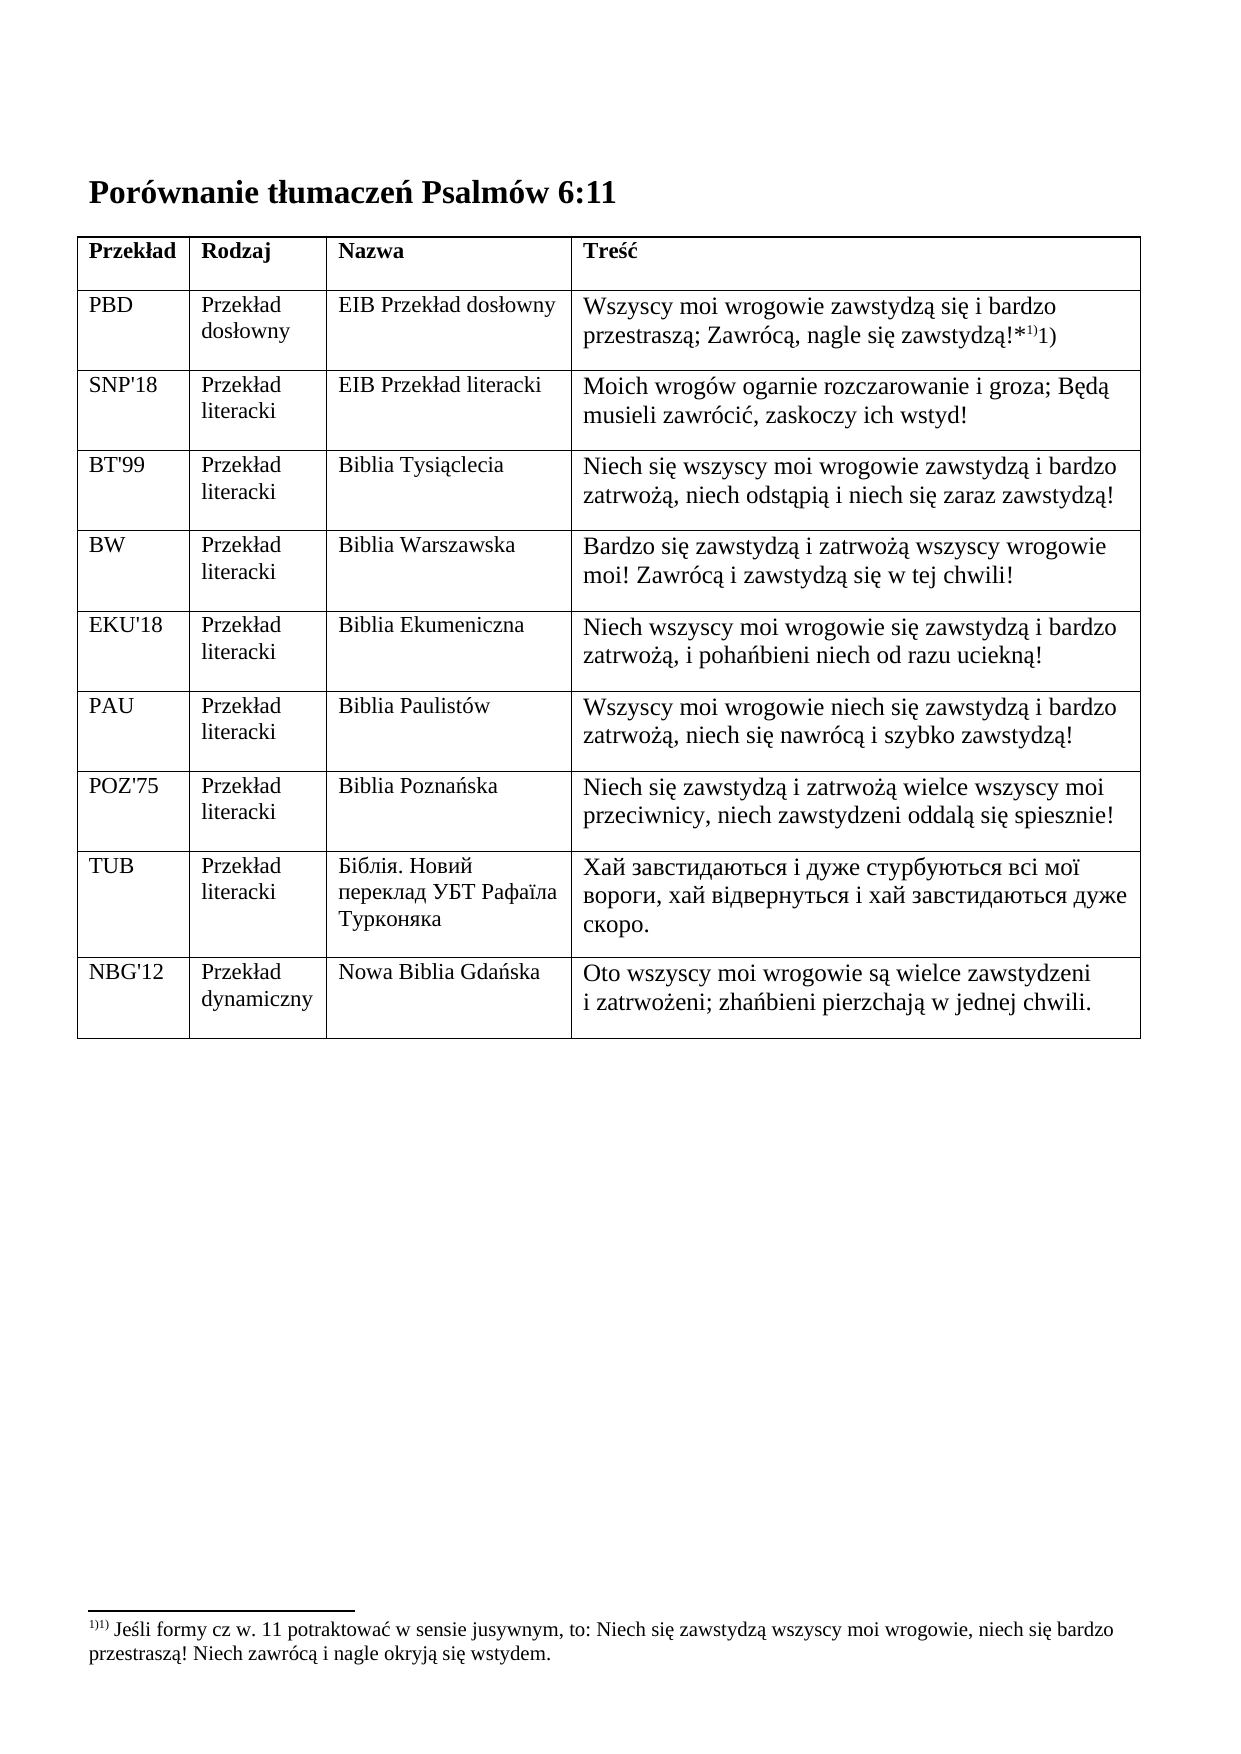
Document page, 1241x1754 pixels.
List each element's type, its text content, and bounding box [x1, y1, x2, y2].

table_cell Moich wrogów ogarnie rozczarowanie i groza; Będą musieli zawrócić, zaskoczy ich wstyd! [572, 371, 1140, 450]
table_cell TUB [78, 852, 189, 957]
table_header Rodzaj [190, 238, 326, 290]
table_cell Przekład literacki [190, 772, 326, 851]
table_cell Przekład literacki [190, 371, 326, 450]
table_cell NBG'12 [78, 958, 189, 1037]
table_cell Przekład dynamiczny [190, 958, 326, 1037]
table_cell BT'99 [78, 451, 189, 530]
table_cell Wszyscy moi wrogowie niech się zawstydzą i bardzo zatrwożą, niech się nawrócą i szybko zawstydzą! [572, 692, 1140, 771]
table_cell EIB Przekład dosłowny [327, 291, 571, 370]
table_cell Przekład dosłowny [190, 291, 326, 370]
table_cell Біблія. Новий переклад УБТ Рафаїла Турконяка [327, 852, 571, 957]
table_cell POZ'75 [78, 772, 189, 851]
table_cell Nowa Biblia Gdańska [327, 958, 571, 1037]
table_cell Niech się zawstydzą i zatrwożą wielce wszyscy moi przeciwnicy, niech zawstydzeni oddalą się spiesznie! [572, 772, 1140, 851]
table_cell Biblia Paulistów [327, 692, 571, 771]
table_cell Biblia Tysiąclecia [327, 451, 571, 530]
table_cell Przekład literacki [190, 451, 326, 530]
table_cell Przekład literacki [190, 531, 326, 611]
table_cell Przekład literacki [190, 852, 326, 957]
table_cell Przekład literacki [190, 612, 326, 691]
text Porównanie tłumaczeń Psalmów 6:11 [88, 173, 1152, 211]
table_cell Przekład literacki [190, 692, 326, 771]
table_cell BW [78, 531, 189, 611]
table_cell Niech wszyscy moi wrogowie się zawstydzą i bardzo zatrwożą, i pohańbieni niech od razu uciekną! [572, 612, 1140, 691]
table_header Przekład [78, 238, 189, 290]
table_cell SNP'18 [78, 371, 189, 450]
table_cell Biblia Warszawska [327, 531, 571, 611]
table_cell PAU [78, 692, 189, 771]
table_cell EKU'18 [78, 612, 189, 691]
table_header Nazwa [327, 238, 571, 290]
table_cell EIB Przekład literacki [327, 371, 571, 450]
table_cell Wszyscy moi wrogowie zawstydzą się i bardzo przestraszą; Zawrócą, nagle się zawstydzą!*1) [572, 291, 1140, 370]
table_cell Biblia Poznańska [327, 772, 571, 851]
table_cell Niech się wszyscy moi wrogowie zawstydzą i bardzo zatrwożą, niech odstąpią i niech się zaraz zawstydzą! [572, 451, 1140, 530]
table_cell Bardzo się zawstydzą i zatrwożą wszyscy wrogowie moi! Zawrócą i zawstydzą się w tej chwili! [572, 531, 1140, 611]
table_cell Oto wszyscy moi wrogowie są wielce zawstydzeni i zatrwożeni; zhańbieni pierzchają w jednej chwili. [572, 958, 1140, 1037]
table_cell PBD [78, 291, 189, 370]
table_header Treść [572, 238, 1140, 290]
table_cell Хай завстидаються і дуже стурбуються всі мої вороги, хай відвернуться і хай завстидаються дуже скоро. [572, 852, 1140, 957]
table_cell Biblia Ekumeniczna [327, 612, 571, 691]
